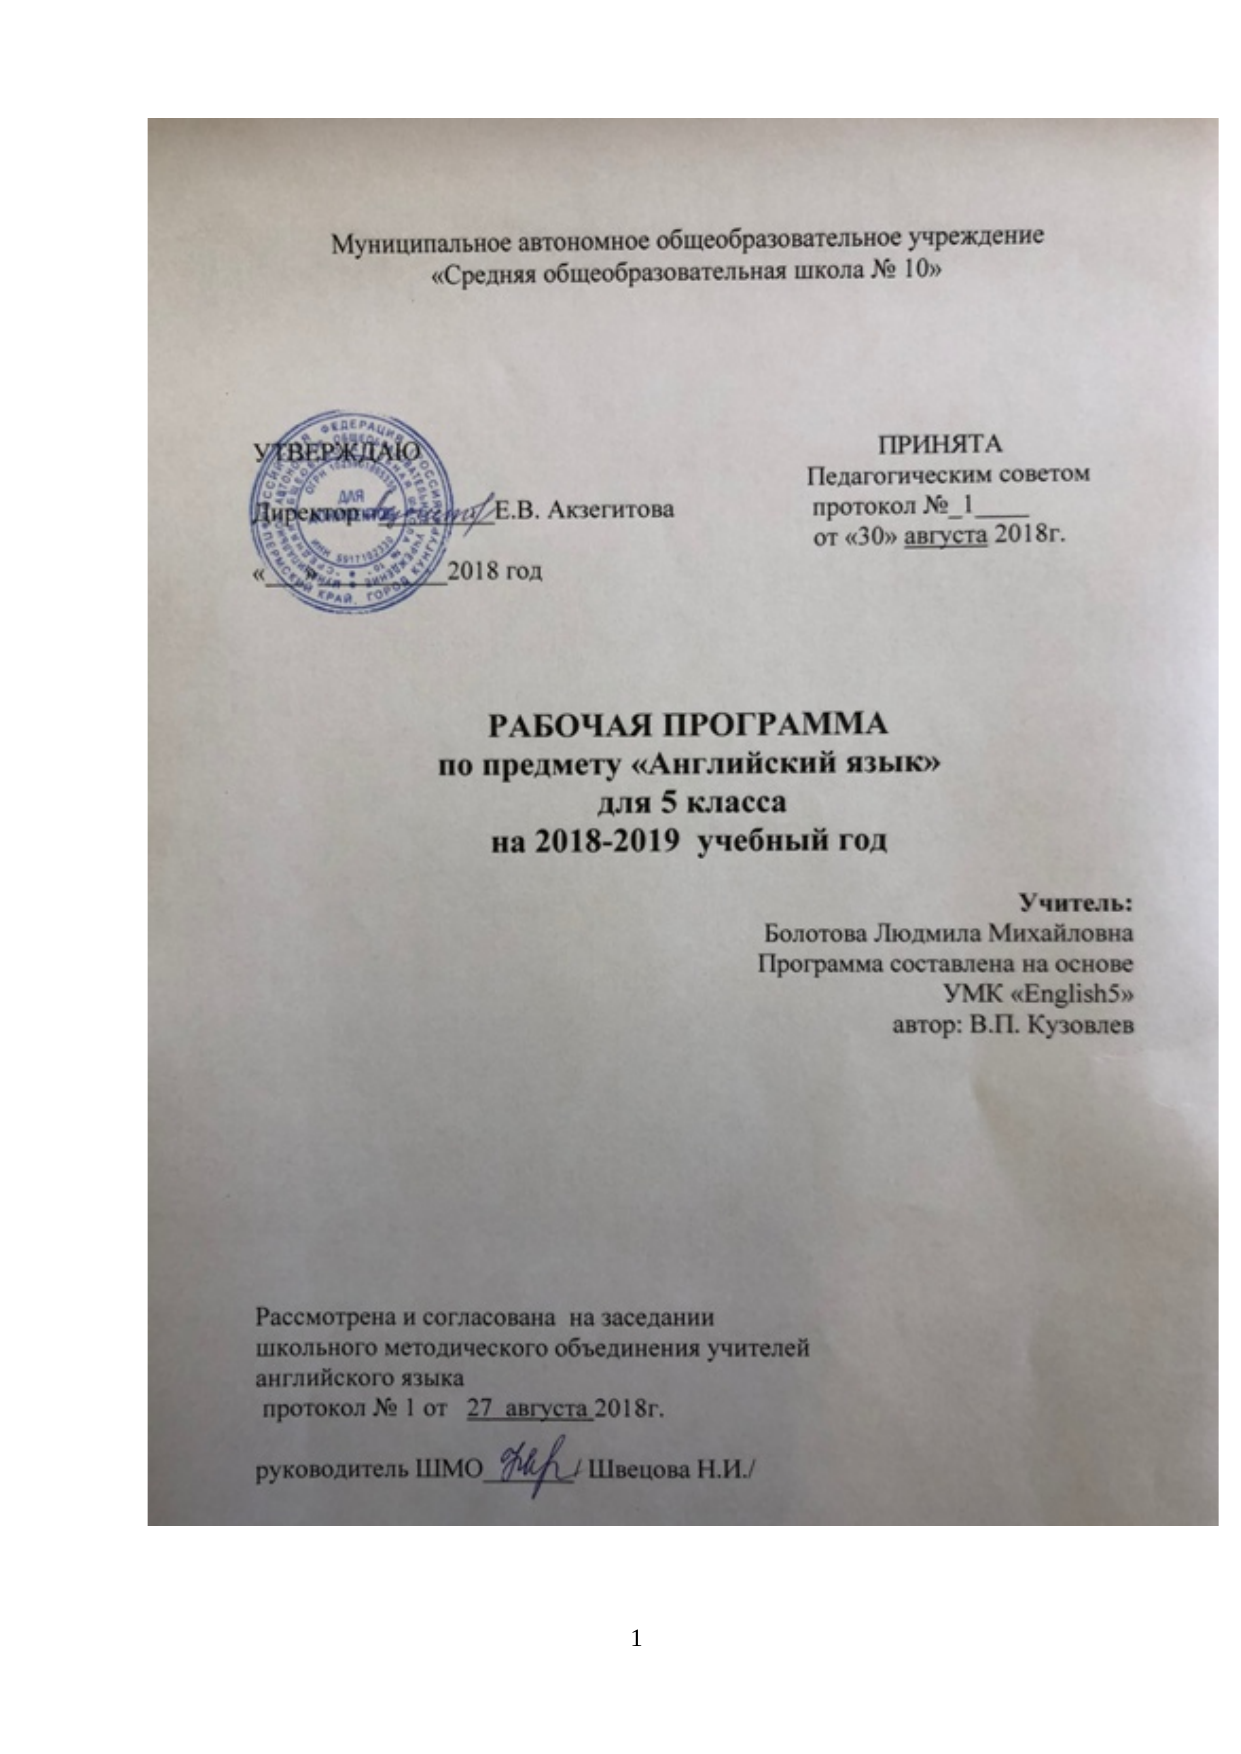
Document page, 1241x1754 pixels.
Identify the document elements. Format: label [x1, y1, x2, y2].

picture [147, 118, 1219, 1526]
